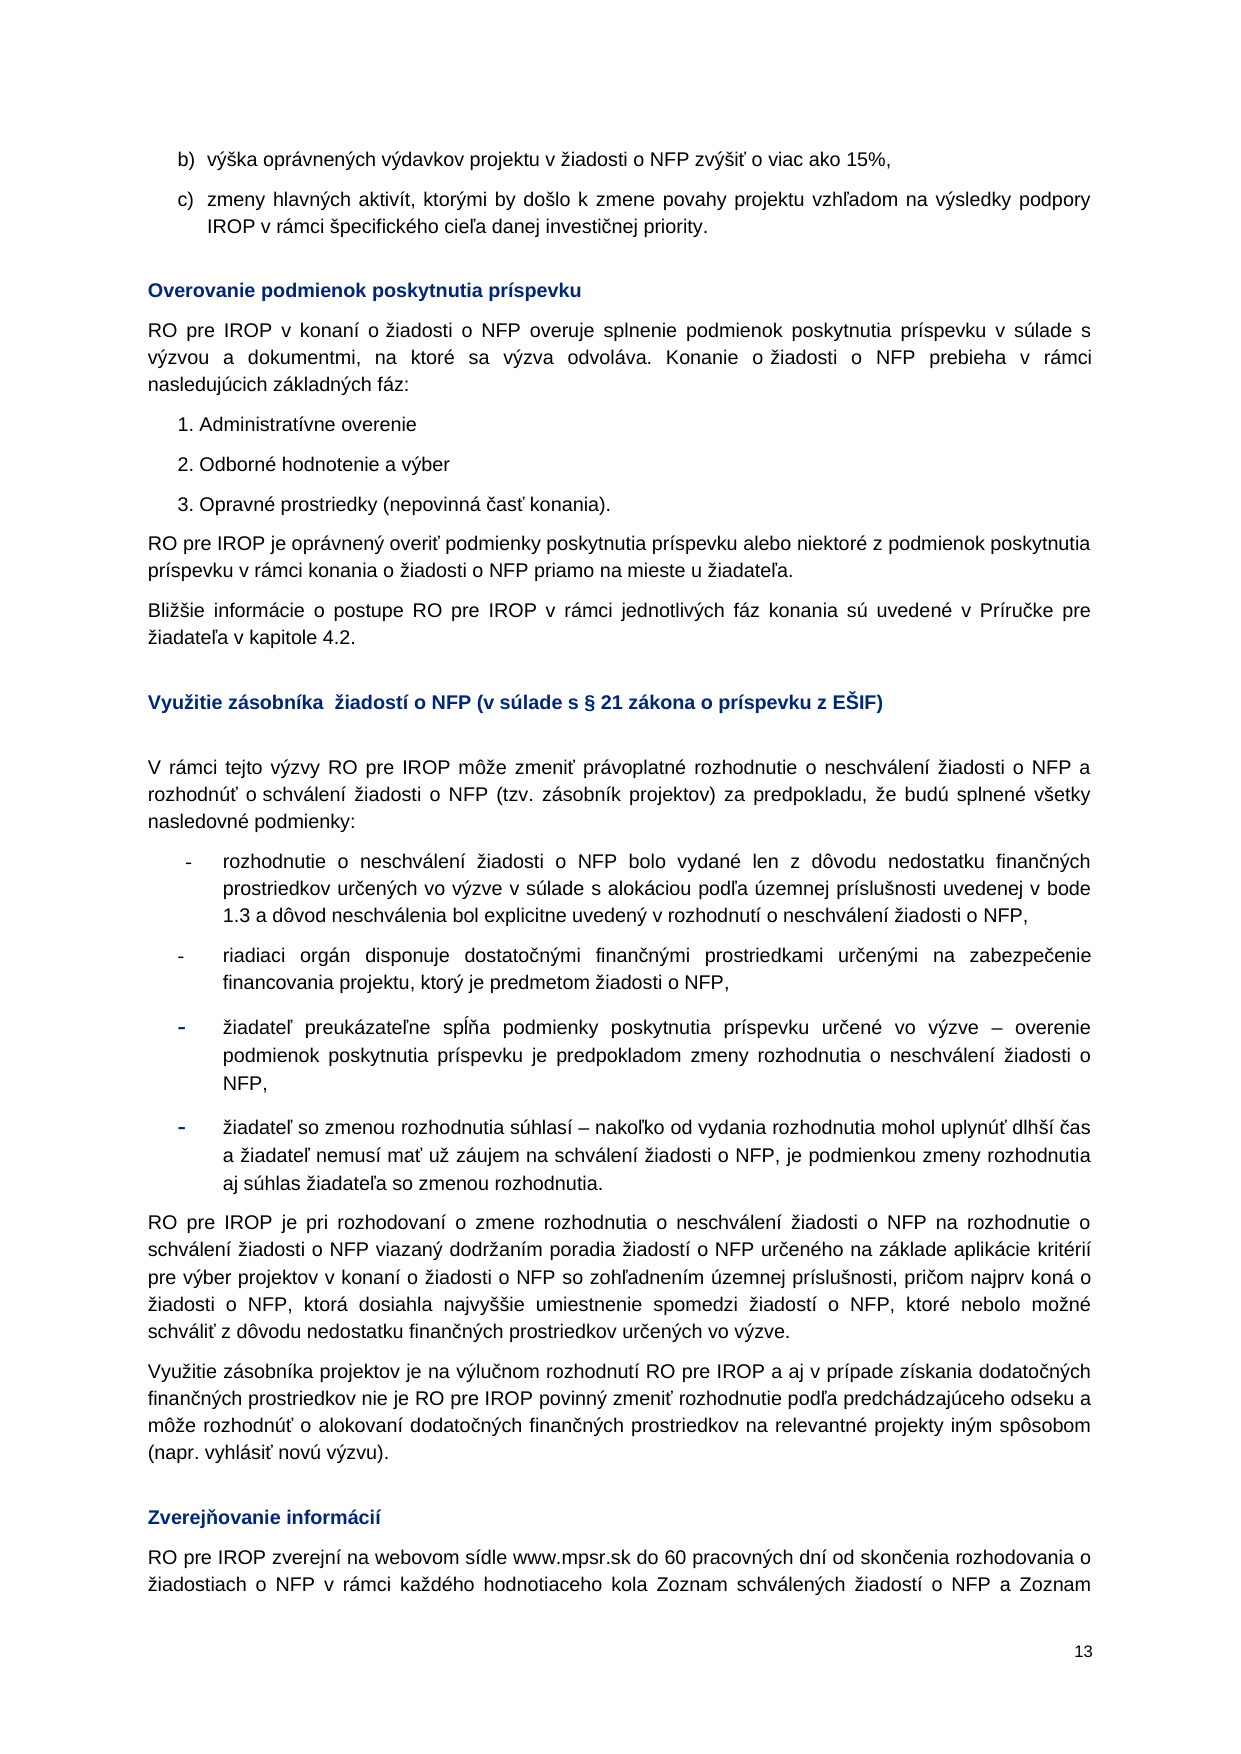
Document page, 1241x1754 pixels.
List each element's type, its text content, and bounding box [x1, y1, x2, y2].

text Zverejňovanie informácií [148, 1506, 1092, 1528]
text RO pre IROP je oprávnený overiť podmienky poskytnutia príspevku alebo niektoré z podmienok poskytnutia príspevku v rámci konania o žiadosti o NFP priamo na mieste u žiadateľa. [148, 532, 1092, 582]
list riadiaci orgán disponuje dostatočnými finančnými prostriedkami určenými na zabezpečenie financovania projektu, ktorý je predmetom žiadosti o NFP, [177, 944, 1092, 994]
text 2. Odborné hodnotenie a výber [148, 453, 1092, 475]
text 3. Opravné prostriedky (nepovinná časť konania). [148, 492, 1092, 515]
text 1. Administratívne overenie [148, 413, 1092, 436]
text b) výška oprávnených výdavkov projektu v žiadosti o NFP zvýšiť o viac ako 15%, [177, 148, 1092, 170]
list rozhodnutie o neschválení žiadosti o NFP bolo vydané len z dôvodu nedostatku finančných prostriedkov určených vo výzve v súlade s alokáciou podľa územnej príslušnosti uvedenej v bode 1.3 a dôvod neschválenia bol explicitne uvedený v rozhodnutí o neschválení žiadosti o NFP, [185, 849, 1092, 927]
list žiadateľ preukázateľne spĺňa podmienky poskytnutia príspevku určené vo výzve – overenie podmienok poskytnutia príspevku je predpokladom zmeny rozhodnutia o neschválení žiadosti o NFP, [177, 1011, 1092, 1094]
text RO pre IROP je pri rozhodovaní o zmene rozhodnutia o neschválení žiadosti o NFP na rozhodnutie o schválení žiadosti o NFP viazaný dodržaním poradia žiadostí o NFP určeného na základe aplikácie kritérií pre výber projektov v konaní o žiadosti o NFP so zohľadnením územnej príslušnosti, pričom najprv koná o žiadosti o NFP, ktorá dosiahla najvyššie umiestnenie spomedzi žiadostí o NFP, ktoré nebolo možné schváliť z dôvodu nedostatku finančných prostriedkov určených vo výzve. [148, 1211, 1092, 1343]
text V rámci tejto výzvy RO pre IROP môže zmeniť právoplatné rozhodnutie o neschválení žiadosti o NFP a rozhodnúť o schválení žiadosti o NFP (tzv. zásobník projektov) za predpokladu, že budú splnené všetky nasledovné podmienky: [148, 756, 1092, 833]
text Využitie zásobníka žiadostí o NFP (v súlade s § 21 zákona o príspevku z EŠIF) [148, 691, 1092, 713]
text c) zmeny hlavných aktivít, ktorými by došlo k zmene povahy projektu vzhľadom na výsledky podpory IROP v rámci špecifického cieľa danej investičnej priority. [177, 187, 1092, 237]
text Bližšie informácie o postupe RO pre IROP v rámci jednotlivých fáz konania sú uvedené v Príručke pre žiadateľa v kapitole 4.2. [148, 599, 1092, 649]
text Využitie zásobníka projektov je na výlučnom rozhodnutí RO pre IROP a aj v prípade získania dodatočných finančných prostriedkov nie je RO pre IROP povinný zmeniť rozhodnutie podľa predchádzajúceho odseku a môže rozhodnúť o alokovaní dodatočných finančných prostriedkov na relevantné projekty iným spôsobom (napr. vyhlásiť novú výzvu). [148, 1359, 1092, 1464]
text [148, 1546, 1092, 1595]
list žiadateľ so zmenou rozhodnutia súhlasí – nakoľko od vydania rozhodnutia mohol uplynúť dlhší čas a žiadateľ nemusí mať už záujem na schválení žiadosti o NFP, je podmienkou zmeny rozhodnutia aj súhlas žiadateľa so zmenou rozhodnutia. [177, 1111, 1092, 1194]
text Overovanie podmienok poskytnutia príspevku [148, 279, 1092, 302]
text RO pre IROP v konaní o žiadosti o NFP overuje splnenie podmienok poskytnutia príspevku v súlade s výzvou a dokumentmi, na ktoré sa výzva odvoláva. Konanie o žiadosti o NFP prebieha v rámci nasledujúcich základných fáz: [148, 319, 1092, 396]
